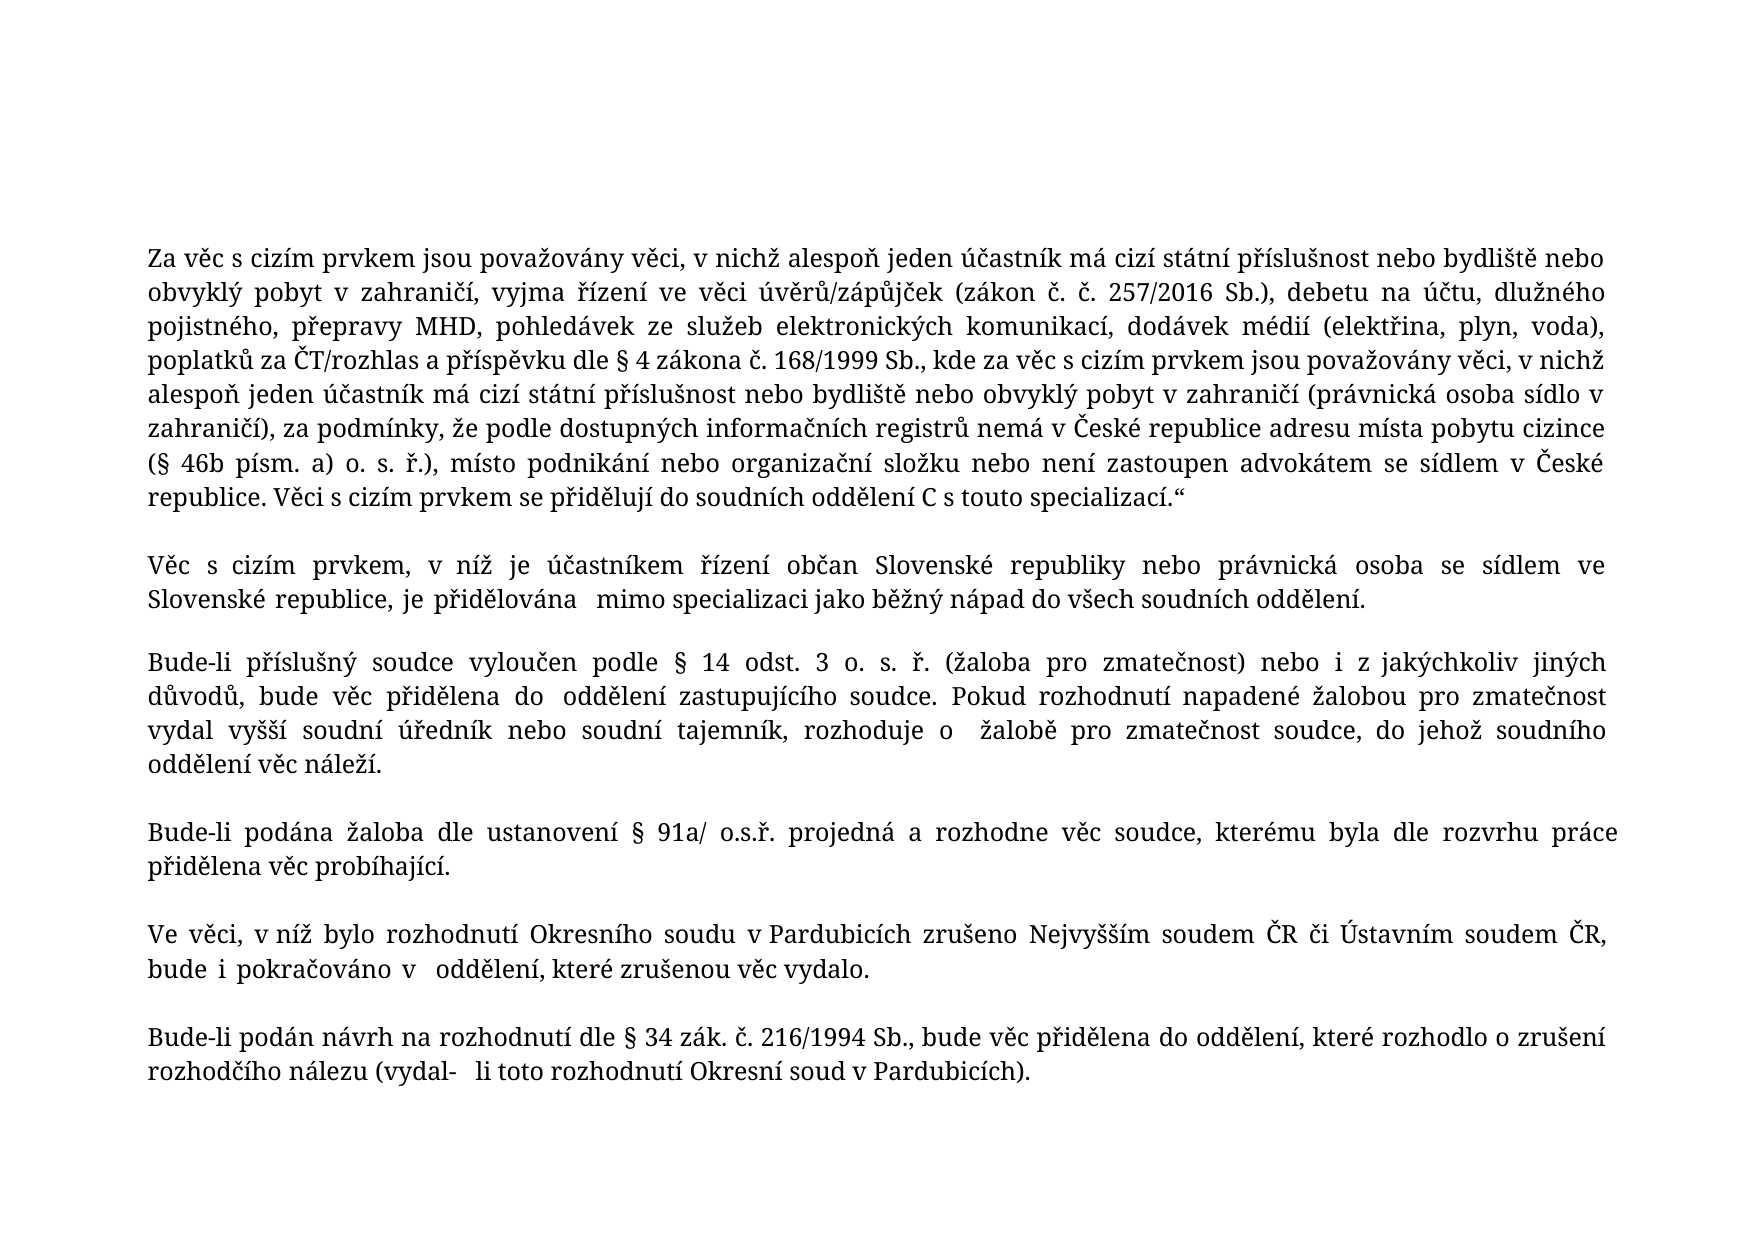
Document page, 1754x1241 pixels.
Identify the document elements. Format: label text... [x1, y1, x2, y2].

text Za věc s cizím prvkem jsou považovány věci, v nichž alespoň jeden účastník má cizí státní příslušnost nebo bydliště nebo obvyklý pobyt v zahraničí, vyjma řízení ve věci úvěrů/zápůjček (zákon č. č. 257/2016 Sb.), debetu na účtu, dlužného pojistného, přepravy MHD, pohledávek ze služeb elektronických komunikací, dodávek médií (elektřina, plyn, voda), poplatků za ČT/rozhlas a příspěvku dle § 4 zákona č. 168/1999 Sb., kde za věc s cizím prvkem jsou považovány věci, v nichž alespoň jeden účastník má cizí státní příslušnost nebo bydliště nebo obvyklý pobyt v zahraničí (právnická osoba sídlo v zahraničí), za podmínky, že podle dostupných informačních registrů nemá v České republice adresu místa pobytu cizince (§ 46b písm. a) o. s. ř.), místo podnikání nebo organizační složku nebo není zastoupen advokátem se sídlem v České republice. Věci s cizím prvkem se přidělují do soudních oddělení C s touto specializací.“ [147, 241, 1607, 513]
text Ve věci, v níž bylo rozhodnutí Okresního soudu v Pardubicích zrušeno Nejvyšším soudem ČR či Ústavním soudem ČR, bude i pokračováno v oddělení, které zrušenou věc vydalo. [147, 917, 1607, 985]
text Bude-li příslušný soudce vyloučen podle § 14 odst. 3 o. s. ř. (žaloba pro zmatečnost) nebo i z jakýchkoliv jiných důvodů, bude věc přidělena do oddělení zastupujícího soudce. Pokud rozhodnutí napadené žalobou pro zmatečnost vydal vyšší soudní úředník nebo soudní tajemník, rozhoduje o žalobě pro zmatečnost soudce, do jehož soudního oddělení věc náleží. [147, 645, 1607, 781]
text Věc s cizím prvkem, v níž je účastníkem řízení občan Slovenské republiky nebo právnická osoba se sídlem ve Slovenské republice, je přidělována mimo specializaci jako běžný nápad do všech soudních oddělení. [147, 547, 1607, 616]
text Bude-li podán návrh na rozhodnutí dle § 34 zák. č. 216/1994 Sb., bude věc přidělena do oddělení, které rozhodlo o zrušení rozhodčího nálezu (vydal- li toto rozhodnutí Okresní soud v Pardubicích). [147, 1019, 1607, 1087]
text Bude-li podána žaloba dle ustanovení § 91a/ o.s.ř. projedná a rozhodne věc soudce, kterému byla dle rozvrhu práce přidělena věc probíhající. [147, 815, 1618, 883]
